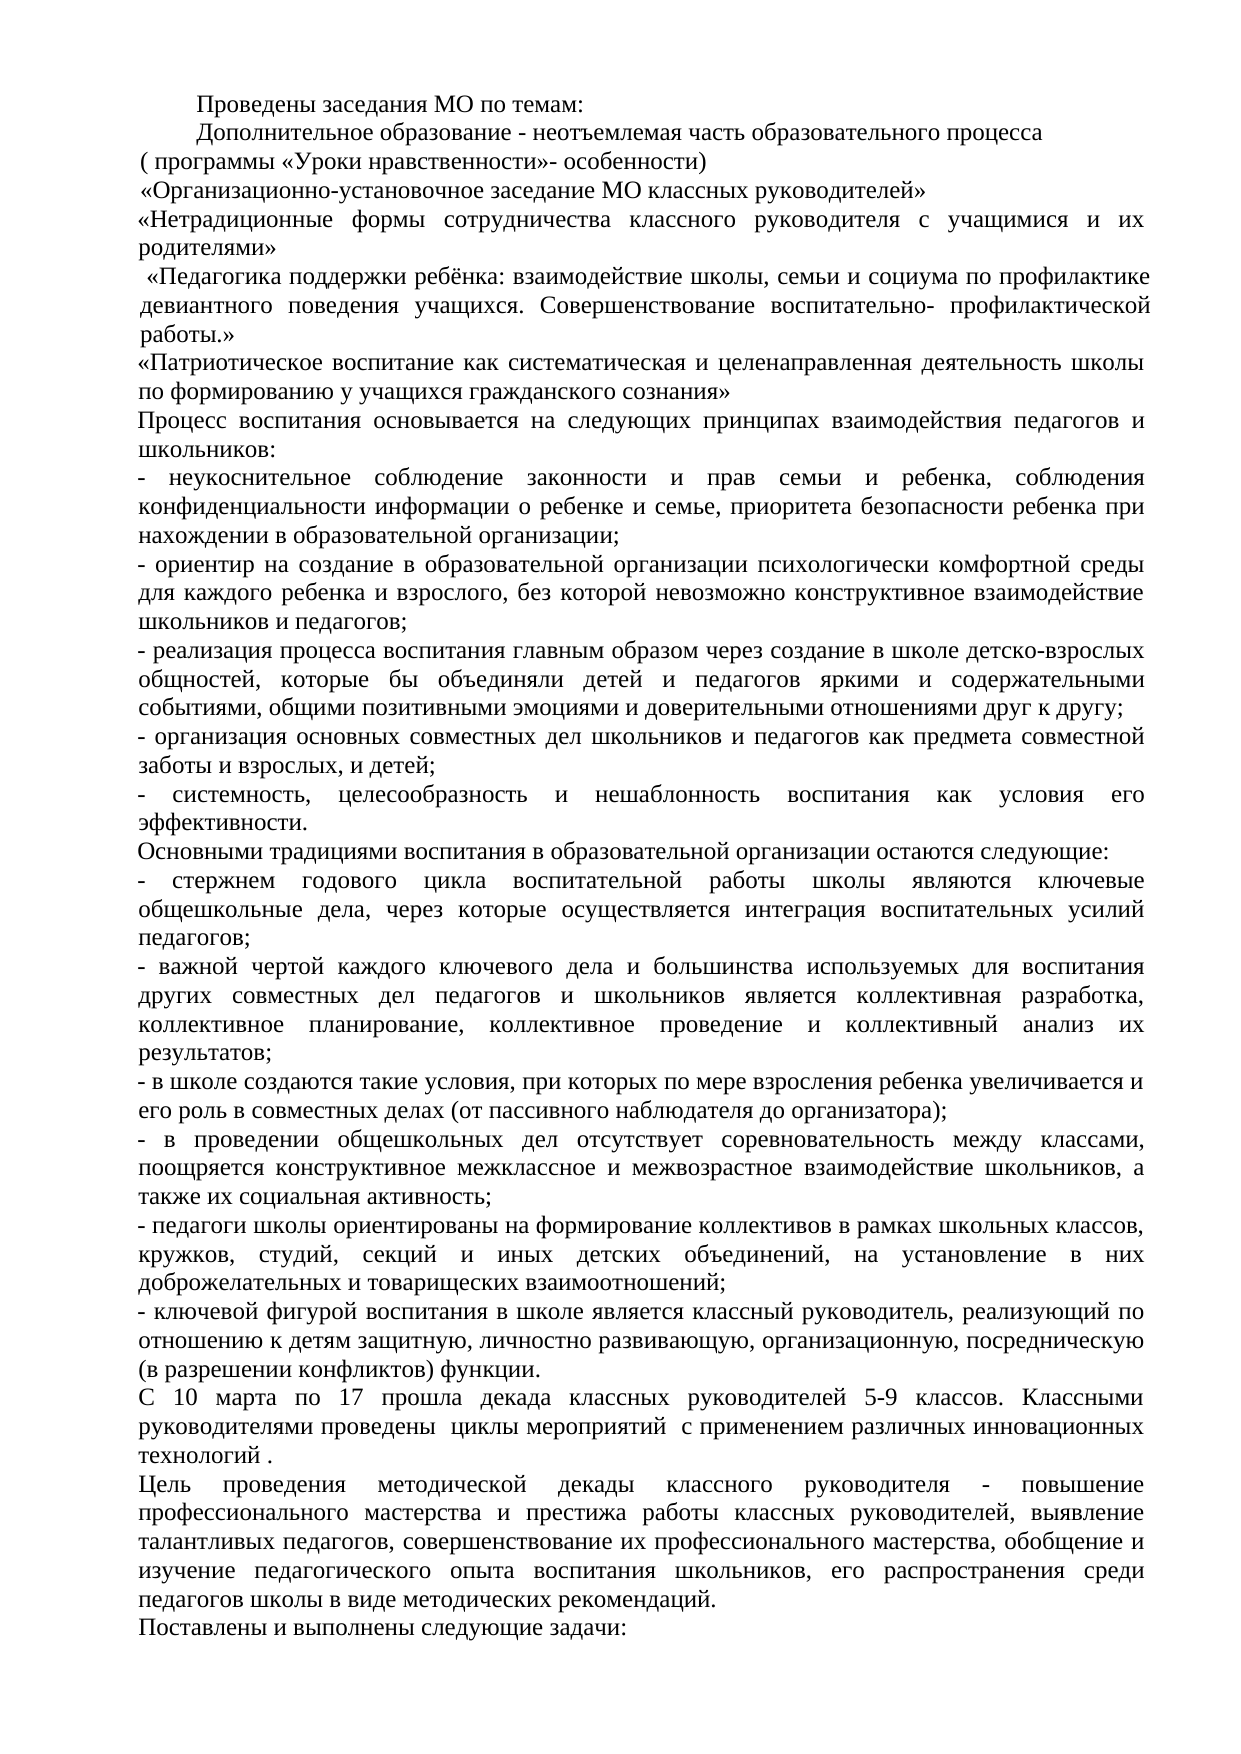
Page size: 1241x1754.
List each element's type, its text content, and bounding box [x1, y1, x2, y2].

text - ключевой фигурой воспитания в школе является классный руководитель, реализующий по отношению к детям защитную, личностно развивающую, организационную, посредническую (в разрешении конфликтов) функции. [137, 1296, 1145, 1382]
text Цель проведения методической декады классного руководителя - повышение профессионального мастерства и престижа работы классных руководителей, выявление талантливых педагогов, совершенствование их профессионального мастерства, обобщение и изучение педагогического опыта воспитания школьников, его распространения среди педагогов школы в виде методических рекомендаций. [137, 1469, 1145, 1612]
text Поставлены и выполнены следующие задачи: [137, 1612, 1145, 1641]
text - стержнем годового цикла воспитательной работы школы являются ключевые общешкольные дела, через которые осуществляется интеграция воспитательных усилий педагогов; [137, 865, 1145, 951]
text Дополнительное образование - неотъемлемая часть образовательного процесса ( программы «Уроки нравственности»- особенности) «Организационно-установочное заседание МО классных руководителей» [140, 117, 1152, 204]
text «Патриотическое воспитание как систематическая и целенаправленная деятельность школы по формированию у учащихся гражданского сознания» [137, 347, 1145, 405]
text Основными традициями воспитания в образовательной организации остаются следующие: [137, 836, 1145, 865]
text - организация основных совместных дел школьников и педагогов как предмета совместной заботы и взрослых, и детей; [137, 721, 1145, 779]
text Проведены заседания МО по темам: [140, 89, 1152, 117]
text - педагоги школы ориентированы на формирование коллективов в рамках школьных классов, кружков, студий, секций и иных детских объединений, на установление в них доброжелательных и товарищеских взаимоотношений; [137, 1210, 1145, 1296]
text - в школе создаются такие условия, при которых по мере взросления ребенка увеличивается и его роль в совместных делах (от пассивного наблюдателя до организатора); [137, 1066, 1145, 1124]
text - в проведении общешкольных дел отсутствует соревновательность между классами, поощряется конструктивное межклассное и межвозрастное взаимодействие школьников, а также их социальная активность; [137, 1124, 1145, 1210]
text - системность, целесообразность и нешаблонность воспитания как условия его эффективности. [137, 779, 1145, 836]
text «Нетрадиционные формы сотрудничества классного руководителя с учащимися и их родителями» [137, 204, 1145, 261]
text - неукоснительное соблюдение законности и прав семьи и ребенка, соблюдения конфиденциальности информации о ребенке и семье, приоритета безопасности ребенка при нахождении в образовательной организации; [137, 462, 1145, 549]
text «Педагогика поддержки ребёнка: взаимодействие школы, семьи и социума по профилактике девиантного поведения учащихся. Совершенствование воспитательно- профилактической работы.» [139, 261, 1152, 347]
text Процесс воспитания основывается на следующих принципах взаимодействия педагогов и школьников: [137, 405, 1145, 462]
text - реализация процесса воспитания главным образом через создание в школе детско-взрослых общностей, которые бы объединяли детей и педагогов яркими и содержательными событиями, общими позитивными эмоциями и доверительными отношениями друг к другу; [137, 635, 1145, 721]
text - важной чертой каждого ключевого дела и большинства используемых для воспитания других совместных дел педагогов и школьников является коллективная разработка, коллективное планирование, коллективное проведение и коллективный анализ их результатов; [137, 951, 1145, 1066]
text - ориентир на создание в образовательной организации психологически комфортной среды для каждого ребенка и взрослого, без которой невозможно конструктивное взаимодействие школьников и педагогов; [137, 549, 1145, 635]
text С 10 марта по 17 прошла декада классных руководителей 5-9 классов. Классными руководителями проведены циклы мероприятий с применением различных инновационных технологий . [137, 1382, 1145, 1469]
